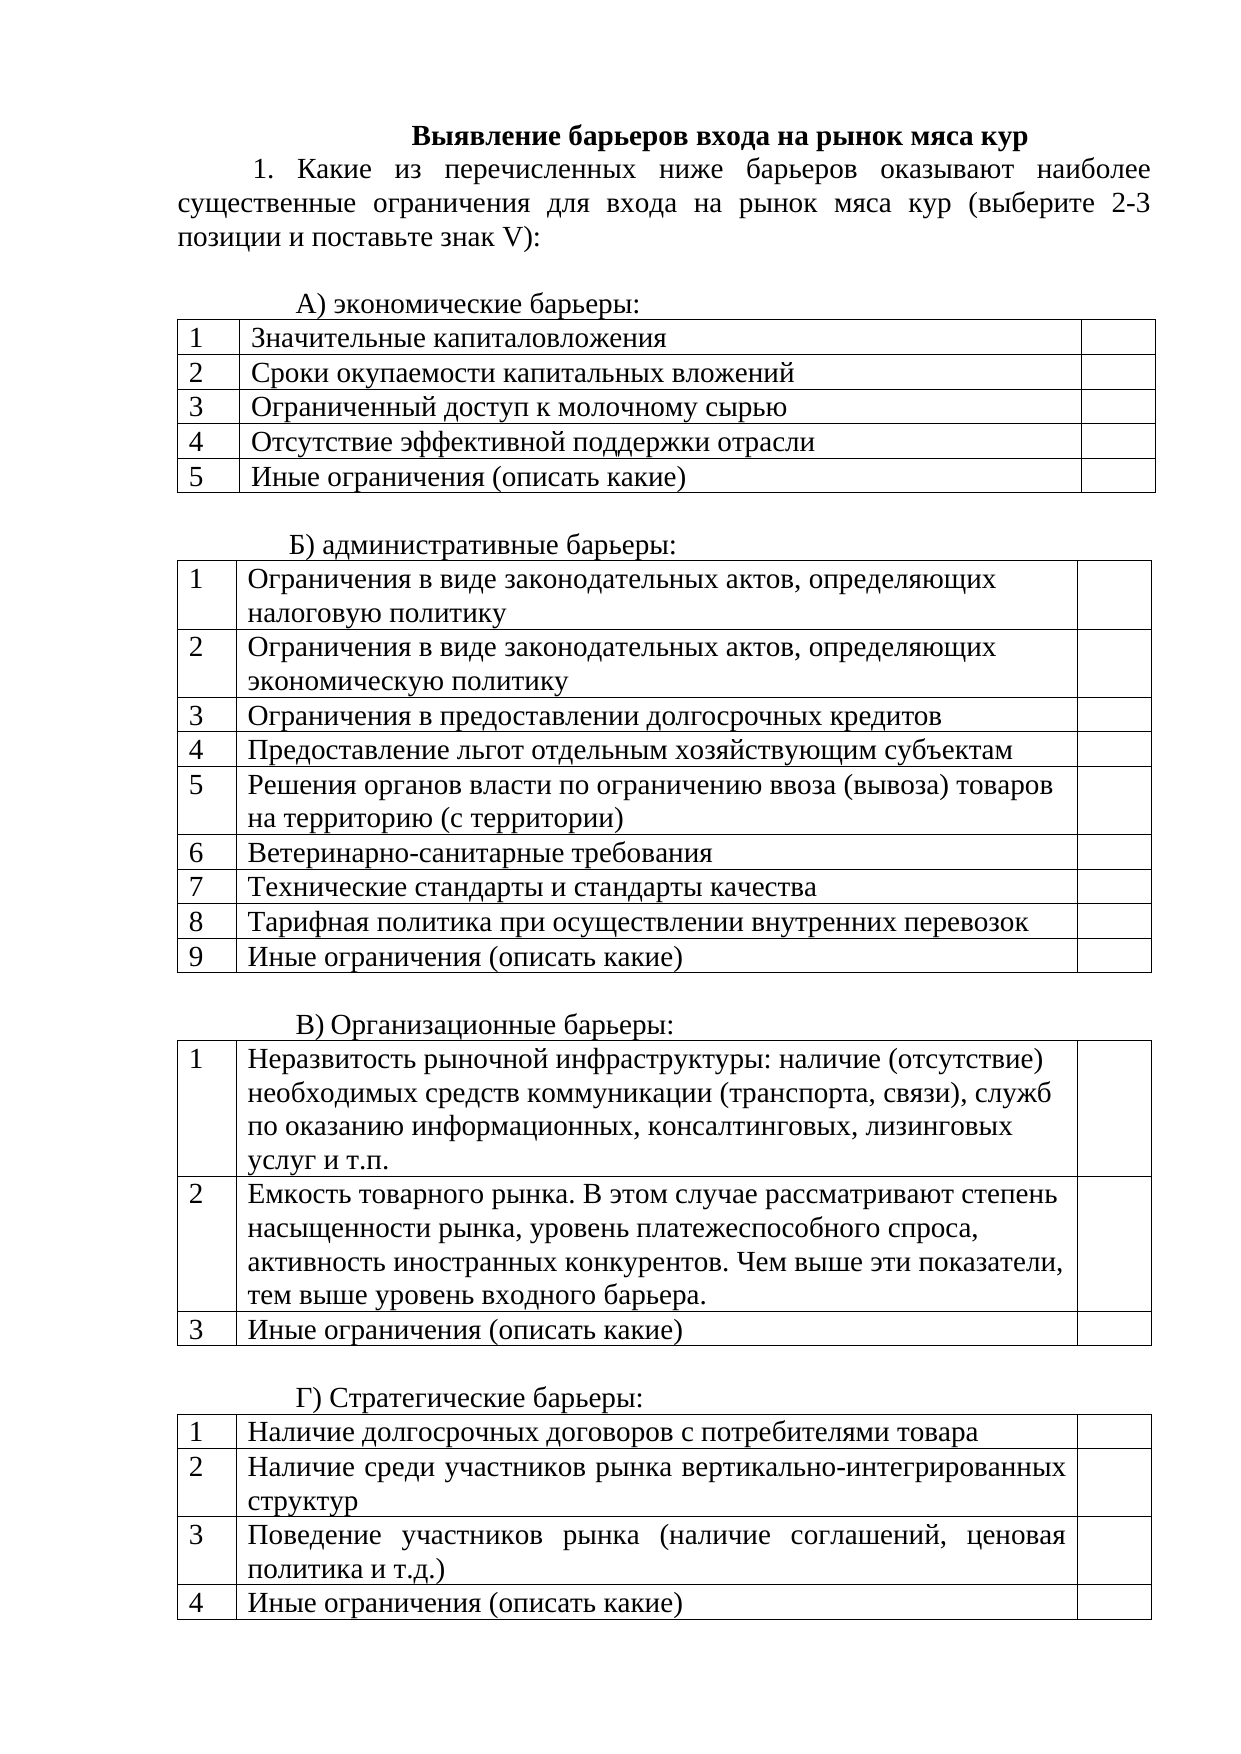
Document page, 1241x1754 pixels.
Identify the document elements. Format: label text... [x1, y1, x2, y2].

table_header [1078, 1041, 1151, 1176]
table_cell 3 [178, 390, 239, 423]
table_cell Наличие среди участников рынка вертикально-интегрированных структур [237, 1449, 1077, 1516]
table_cell [1082, 355, 1155, 388]
table_cell [1078, 939, 1151, 972]
text А) экономические барьеры: [295, 286, 1152, 319]
table_header 1 [178, 320, 239, 354]
table_cell Ограниченный доступ к молочному сырью [240, 390, 1081, 423]
table_cell Иные ограничения (описать какие) [237, 1312, 1077, 1345]
table_header Неразвитость рыночной инфраструктуры: наличие (отсутствие) необходимых средств коммуникации (транспорта, связи), служб по оказанию информационных, консалтинговых, лизинговых услуг и т.п. [237, 1041, 1077, 1176]
table_cell 3 [178, 1312, 236, 1345]
table_cell [1078, 1517, 1151, 1584]
table_cell Технические стандарты и стандарты качества [237, 870, 1077, 903]
table_cell Поведение участников рынка (наличие соглашений, ценовая политика и т.д.) [237, 1517, 1077, 1584]
table_cell Емкость товарного рынка. В этом случае рассматривают степень насыщенности рынка, уровень платежеспособного спроса, активность иностранных конкурентов. Чем выше эти показатели, тем выше уровень входного барьера. [237, 1177, 1077, 1311]
table_cell [1078, 630, 1151, 697]
table_cell 3 [178, 698, 236, 731]
table_cell [1078, 1585, 1151, 1619]
table_cell 3 [178, 1517, 236, 1584]
table_cell 9 [178, 939, 236, 972]
table_cell [1082, 424, 1155, 458]
table_cell 2 [178, 355, 239, 388]
table_cell Предоставление льгот отдельным хозяйствующим субъектам [237, 732, 1077, 766]
table_header Значительные капиталовложения [240, 320, 1081, 354]
table_cell [1078, 698, 1151, 731]
table_cell [1078, 1312, 1151, 1345]
table_cell 6 [178, 835, 236, 868]
table_cell [1078, 1177, 1151, 1311]
table_header Наличие долгосрочных договоров с потребителями товара [237, 1415, 1077, 1448]
table_cell [1078, 1449, 1151, 1516]
table_header [1078, 561, 1151, 628]
table_cell 8 [178, 904, 236, 938]
table_cell [1078, 835, 1151, 868]
text 1. Какие из перечисленных ниже барьеров оказывают наиболее существенные ограничения для входа на рынок мяса кур (выберите 2-3 позиции и поставьте знак V): [177, 152, 1152, 252]
table_cell Сроки окупаемости капитальных вложений [240, 355, 1081, 388]
text Выявление барьеров входа на рынок мяса кур [288, 118, 1152, 152]
table_header 1 [178, 1415, 236, 1448]
table_cell [1078, 870, 1151, 903]
text Б) административные барьеры: [288, 527, 1152, 560]
table_cell Отсутствие эффективной поддержки отрасли [240, 424, 1081, 458]
table_cell Решения органов власти по ограничению ввоза (вывоза) товаров на территорию (с территории) [237, 767, 1077, 834]
table_cell 2 [178, 1177, 236, 1311]
table_cell 4 [178, 424, 239, 458]
table_cell Иные ограничения (описать какие) [237, 1585, 1077, 1619]
table_cell 2 [178, 1449, 236, 1516]
table_header [1078, 1415, 1151, 1448]
table_cell Тарифная политика при осуществлении внутренних перевозок [237, 904, 1077, 938]
text В) Организационные барьеры: [295, 1007, 1152, 1040]
table_cell 5 [178, 459, 239, 492]
table_cell Иные ограничения (описать какие) [237, 939, 1077, 972]
table_cell 4 [178, 732, 236, 766]
table_header 1 [178, 1041, 236, 1176]
table_cell [1078, 732, 1151, 766]
table_cell [1082, 459, 1155, 492]
table_cell 2 [178, 630, 236, 697]
table_cell 7 [178, 870, 236, 903]
table_header Ограничения в виде законодательных актов, определяющих налоговую политику [237, 561, 1077, 628]
table_cell Ограничения в виде законодательных актов, определяющих экономическую политику [237, 630, 1077, 697]
table_cell Иные ограничения (описать какие) [240, 459, 1081, 492]
table_cell 4 [178, 1585, 236, 1619]
table_header 1 [178, 561, 236, 628]
table_cell Ограничения в предоставлении долгосрочных кредитов [237, 698, 1077, 731]
table_cell [1082, 390, 1155, 423]
table_cell Ветеринарно-санитарные требования [237, 835, 1077, 868]
text Г) Стратегические барьеры: [295, 1380, 1152, 1413]
table_cell [1078, 904, 1151, 938]
table_cell 5 [178, 767, 236, 834]
table_cell [1078, 767, 1151, 834]
table_header [1082, 320, 1155, 354]
